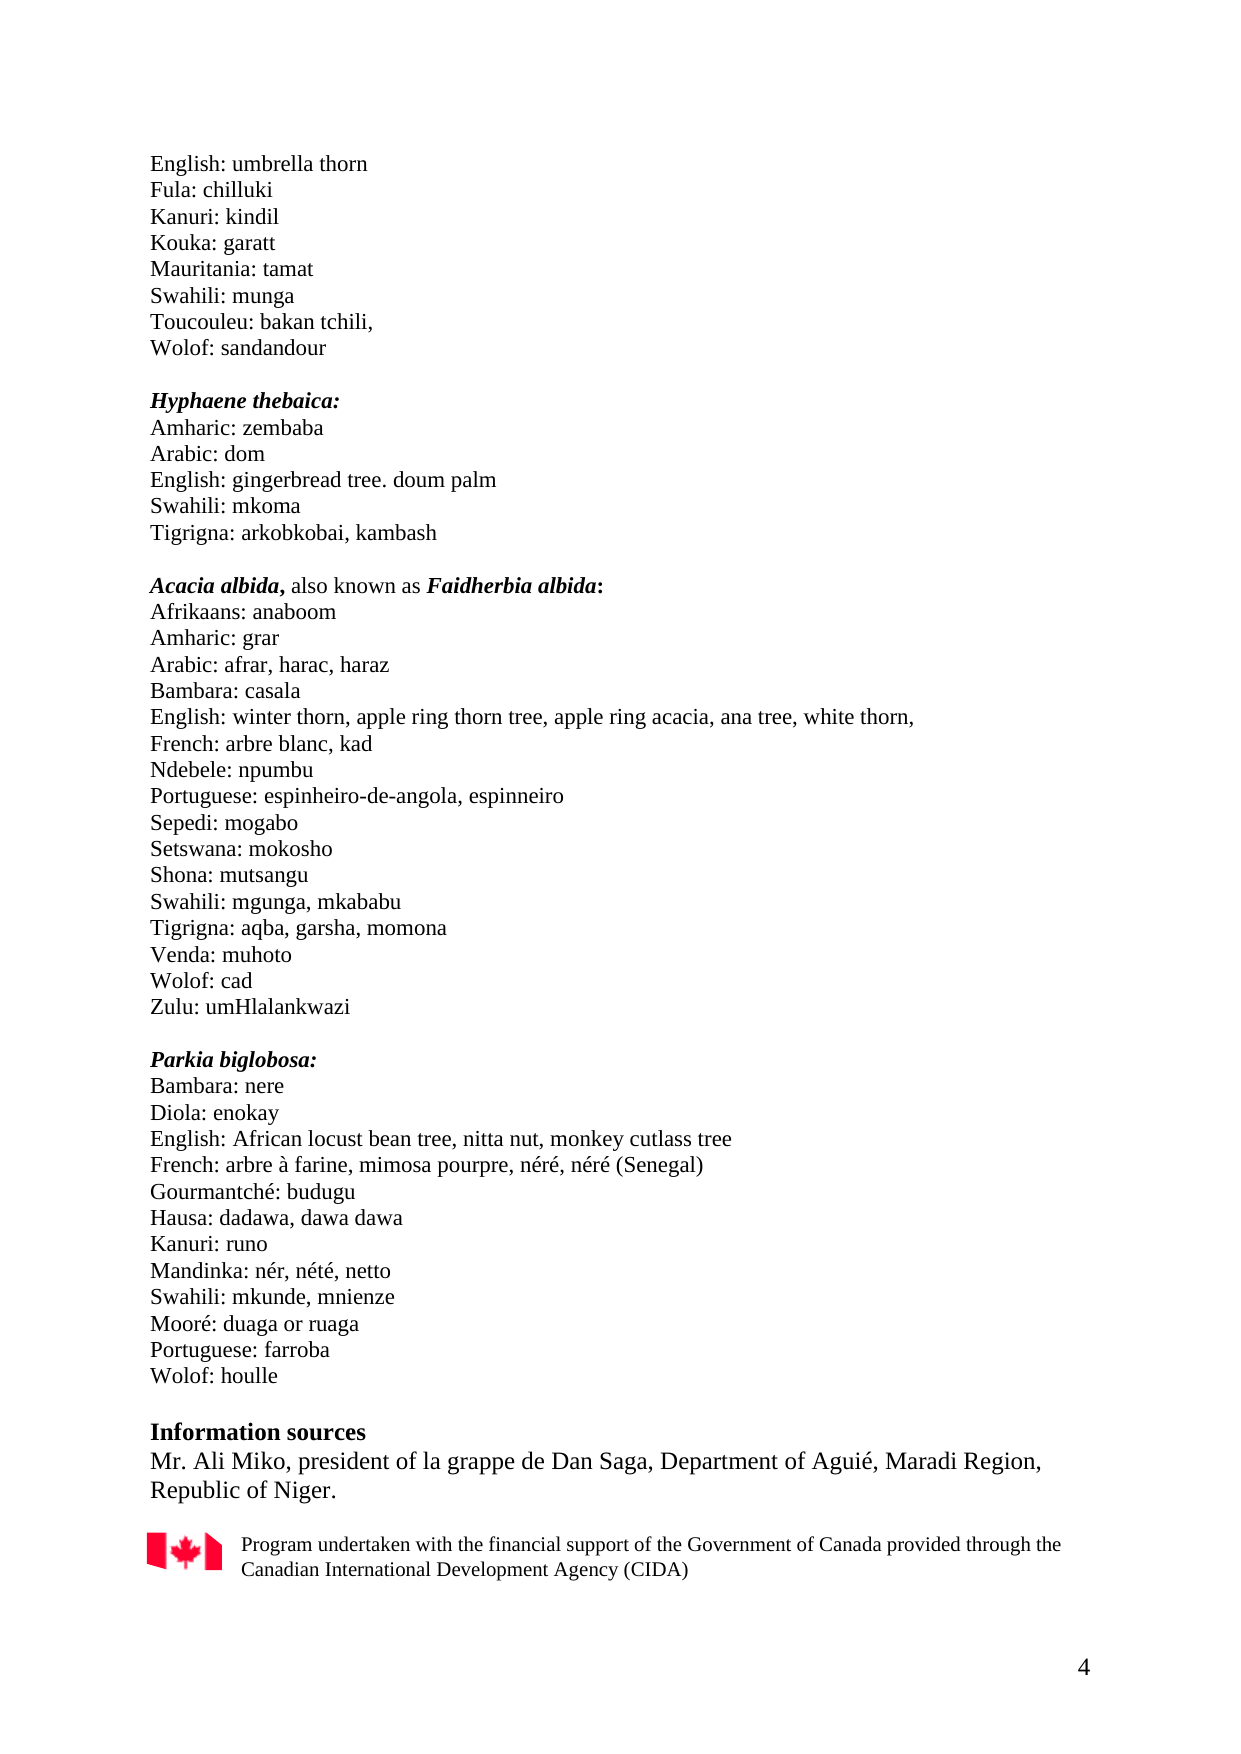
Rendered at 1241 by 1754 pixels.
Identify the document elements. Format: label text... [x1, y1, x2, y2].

text Swahili: mgunga, mkababu [150, 888, 1090, 914]
text Bambara: casala [150, 677, 1090, 703]
text Mauritania: tamat [150, 255, 1090, 282]
text Shona: mutsangu [150, 862, 1090, 888]
text Amharic: grar [150, 624, 1090, 651]
text Parkia biglobosa: [150, 1046, 1090, 1072]
text French: arbre à farine, mimosa pourpre, néré, néré (Senegal) [150, 1151, 1090, 1178]
text Sepedi: mogabo [150, 809, 1090, 835]
text Afrikaans: anaboom [150, 598, 1090, 624]
text Tigrigna: aqba, garsha, momona [150, 914, 1090, 941]
text English: winter thorn, apple ring thorn tree, apple ring acacia, ana tree, white thorn, [150, 703, 1090, 730]
text Program undertaken with the financial support of the Government of Canada provided through the Canadian International Development Agency (CIDA) [150, 1532, 1090, 1581]
picture [146, 1532, 222, 1571]
text French: arbre blanc, kad [150, 730, 1090, 756]
text Mandinka: nér, nété, netto Swahili: mkunde, mnienze [150, 1257, 1090, 1309]
text Wolof: cad [150, 967, 1090, 993]
text Mr. Ali Miko, president of la grappe de Dan Saga, Department of Aguié, Maradi Region, Republic of Niger. [150, 1446, 1090, 1504]
text Swahili: munga [150, 282, 1090, 308]
text Swahili: mkoma [150, 493, 1090, 519]
text English: gingerbread tree. doum palm [150, 466, 1090, 493]
text Acacia albida, also known as Faidherbia albida: [150, 572, 1090, 598]
text Setswana: mokosho [150, 835, 1090, 862]
text Kanuri: runo [150, 1231, 1090, 1257]
text Fula: chilluki [150, 176, 1090, 203]
text Kanuri: kindil [150, 203, 1090, 229]
text English: African locust bean tree, nitta nut, monkey cutlass tree [150, 1125, 1090, 1151]
text Venda: muhoto [150, 941, 1090, 967]
text Hyphaene thebaica: [150, 387, 1090, 413]
text Portuguese: espinheiro-de-angola, espinneiro [150, 782, 1090, 809]
text Ndebele: npumbu [150, 756, 1090, 782]
text Amharic: zembaba [150, 413, 1090, 440]
text Zulu: umHlalankwazi [150, 993, 1090, 1020]
text Wolof: sandandour [150, 334, 1090, 361]
text Portuguese: farroba [150, 1336, 1090, 1362]
text Gourmantché: budugu [150, 1178, 1090, 1204]
text Wolof: houlle [150, 1362, 1090, 1389]
text Diola: enokay [150, 1099, 1090, 1125]
text Kouka: garatt [150, 229, 1090, 255]
text English: umbrella thorn [150, 150, 1090, 176]
text Hausa: dadawa, dawa dawa [150, 1204, 1090, 1231]
text Arabic: afrar, harac, haraz [150, 651, 1090, 677]
text Information sources [150, 1417, 1090, 1446]
text Bambara: nere [150, 1072, 1090, 1099]
text Toucouleu: bakan tchili, [150, 308, 1090, 334]
text Arabic: dom [150, 440, 1090, 466]
text Tigrigna: arkobkobai, kambash [150, 519, 1090, 545]
text Mooré: duaga or ruaga [150, 1309, 1090, 1336]
